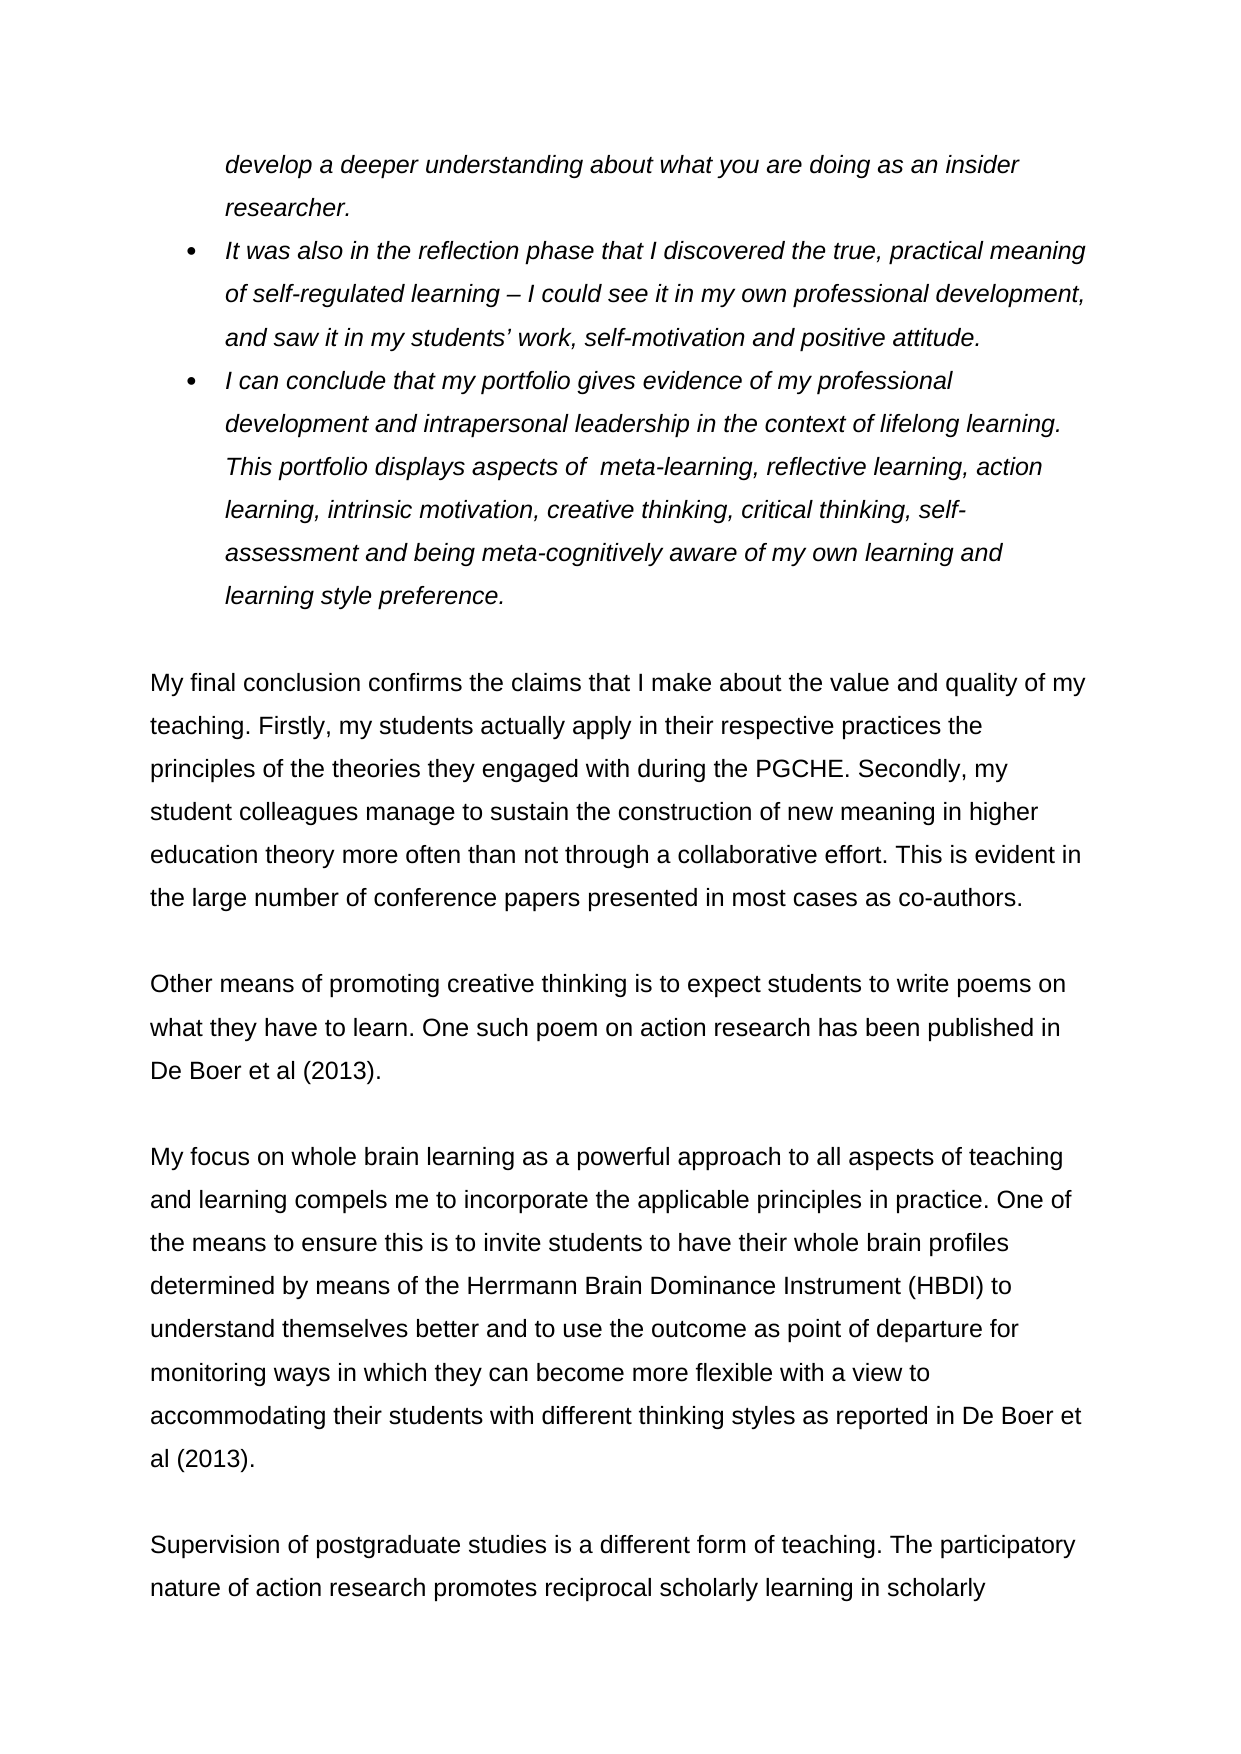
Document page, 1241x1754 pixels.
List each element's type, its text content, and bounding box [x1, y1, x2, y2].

text My focus on whole brain learning as a powerful approach to all aspects of teaching and learning compels me to incorporate the applicable principles in practice. One of the means to ensure this is to invite students to have their whole brain profiles determined by means of the Herrmann Brain Dominance Instrument (HBDI) to understand themselves better and to use the outcome as point of departure for monitoring ways in which they can become more flexible with a view to accommodating their students with different thinking styles as reported in De Boer et al (2013). [150, 1142, 1090, 1472]
text Other means of promoting creative thinking is to expect students to write poems on what they have to learn. One such poem on action research has been published in De Boer et al (2013). [150, 969, 1090, 1084]
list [187, 150, 1090, 222]
list I can conclude that my portfolio gives evidence of my professional development and intrapersonal leadership in the context of lifelong learning. This portfolio displays aspects of meta-learning, reflective learning, action learning, intrinsic motivation, creative thinking, critical thinking, self-assessment and being meta-cognitively aware of my own learning and learning style preference. [187, 366, 1090, 610]
text My final conclusion confirms the claims that I make about the value and quality of my teaching. Firstly, my students actually apply in their respective practices the principles of the theories they engaged with during the PGCHE. Secondly, my student colleagues manage to sustain the construction of new meaning in higher education theory more often than not through a collaborative effort. This is evident in the large number of conference papers presented in most cases as co-authors. [150, 667, 1090, 912]
list It was also in the reflection phase that I discovered the true, practical meaning of self-regulated learning – I could see it in my own professional development, and saw it in my students’ work, self-motivation and positive attitude. [187, 236, 1090, 351]
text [150, 1530, 1090, 1602]
